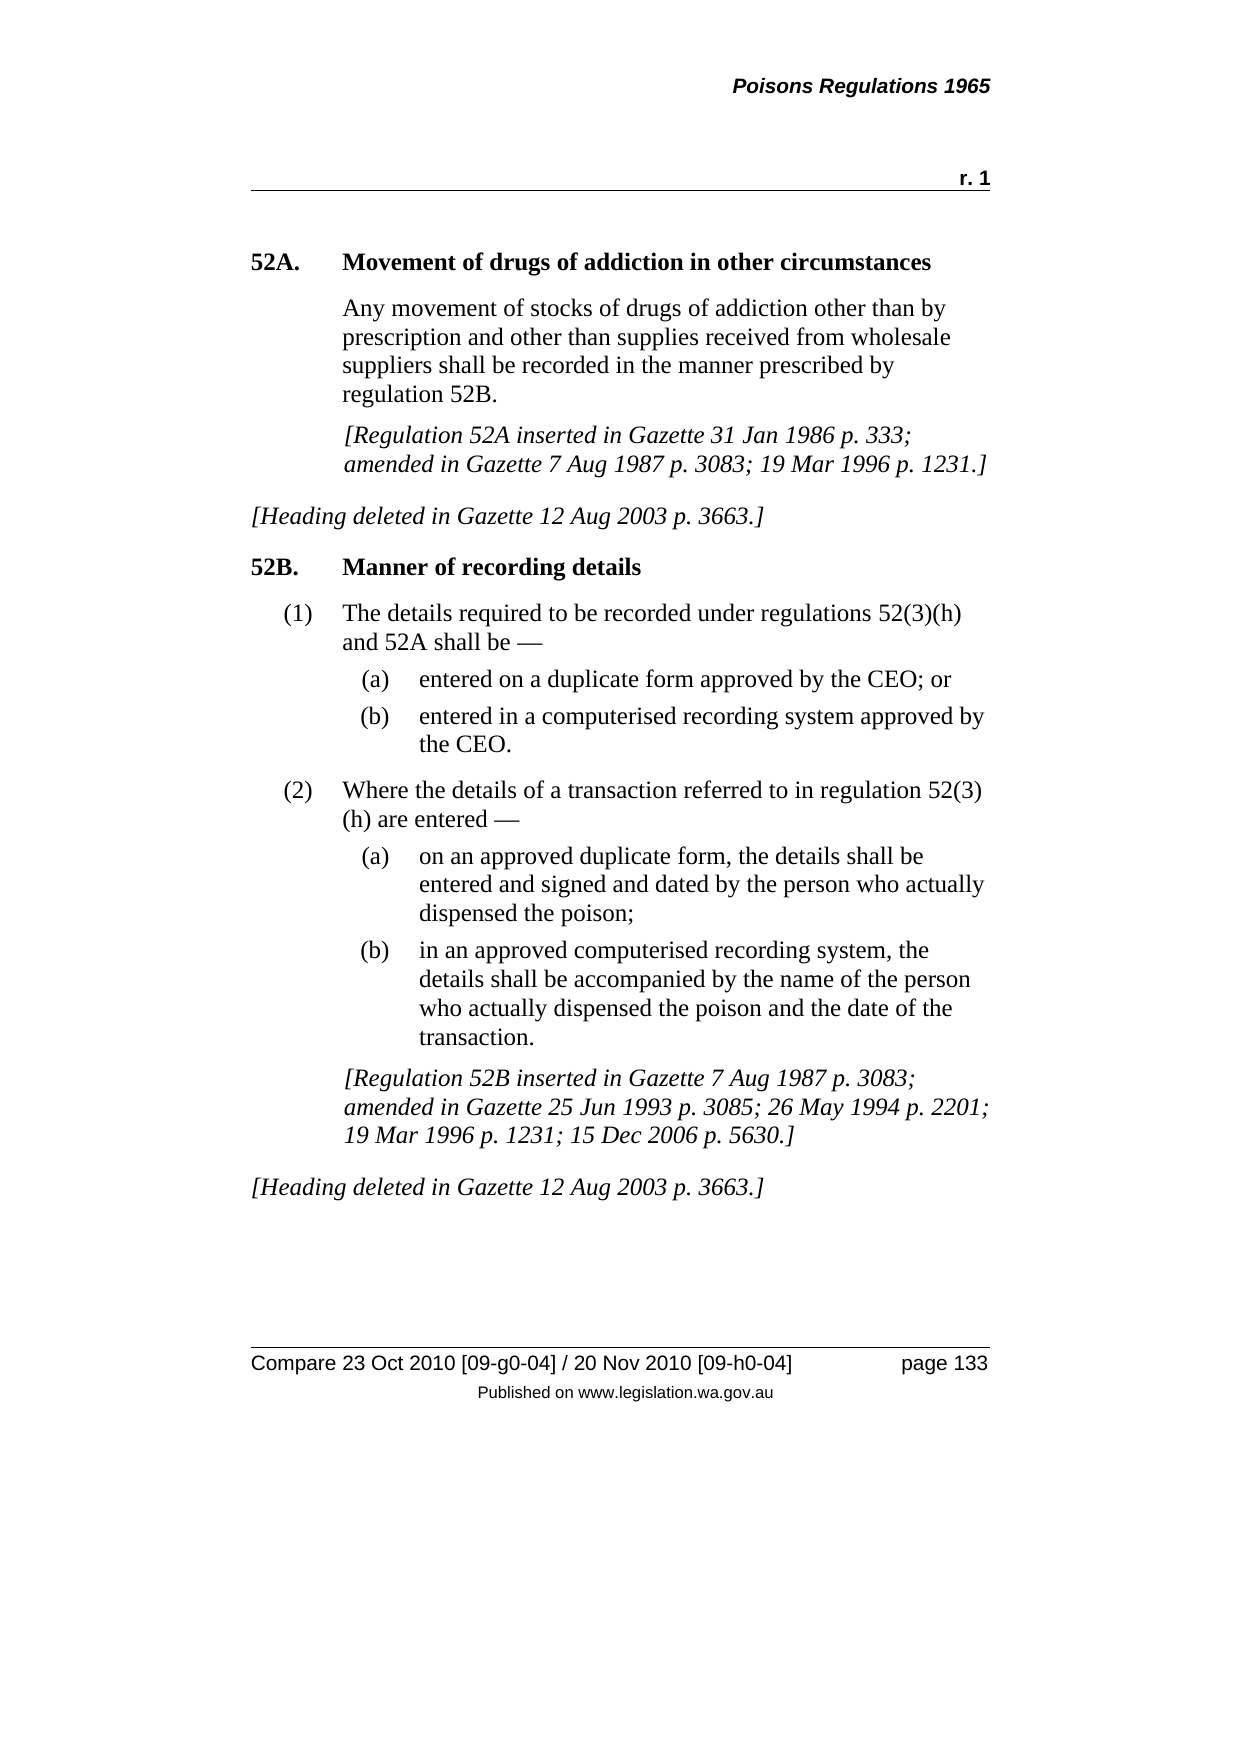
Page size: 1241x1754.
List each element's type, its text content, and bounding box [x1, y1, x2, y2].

text (2) Where the details of a transaction referred to in regulation 52(3)(h) are entered — [251, 775, 990, 832]
text (b) entered in a computerised recording system approved by the CEO. [251, 701, 990, 758]
text (a) on an approved duplicate form, the details shall be entered and signed and dated by the person who actually dispensed the poison; [251, 841, 990, 927]
text [Regulation 52B inserted in Gazette 7 Aug 1987 p. 3083; amended in Gazette 25 Jun 1993 p. 3085; 26 May 1994 p. 2201; 19 Mar 1996 p. 1231; 15 Dec 2006 p. 5630.] [251, 1063, 990, 1149]
text (b) in an approved computerised recording system, the details shall be accompanied by the name of the person who actually dispensed the poison and the date of the transaction. [251, 935, 990, 1050]
text (1) The details required to be recorded under regulations 52(3)(h) and 52A shall be — [251, 598, 990, 655]
text [Heading deleted in Gazette 12 Aug 2003 p. 3663.] [251, 501, 990, 529]
text Any movement of stocks of drugs of addiction other than by prescription and other than supplies received from wholesale suppliers shall be recorded in the manner prescribed by regulation 52B. [251, 293, 990, 408]
text [Regulation 52A inserted in Gazette 31 Jan 1986 p. 333; amended in Gazette 7 Aug 1987 p. 3083; 19 Mar 1996 p. 1231.] [251, 420, 990, 478]
text [Heading deleted in Gazette 12 Aug 2003 p. 3663.] [251, 1172, 990, 1201]
subtitle 52B. Manner of recording details [251, 552, 990, 581]
subtitle 52A. Movement of drugs of addiction in other circumstances [251, 247, 990, 276]
text (a) entered on a duplicate form approved by the CEO; or [251, 664, 990, 692]
